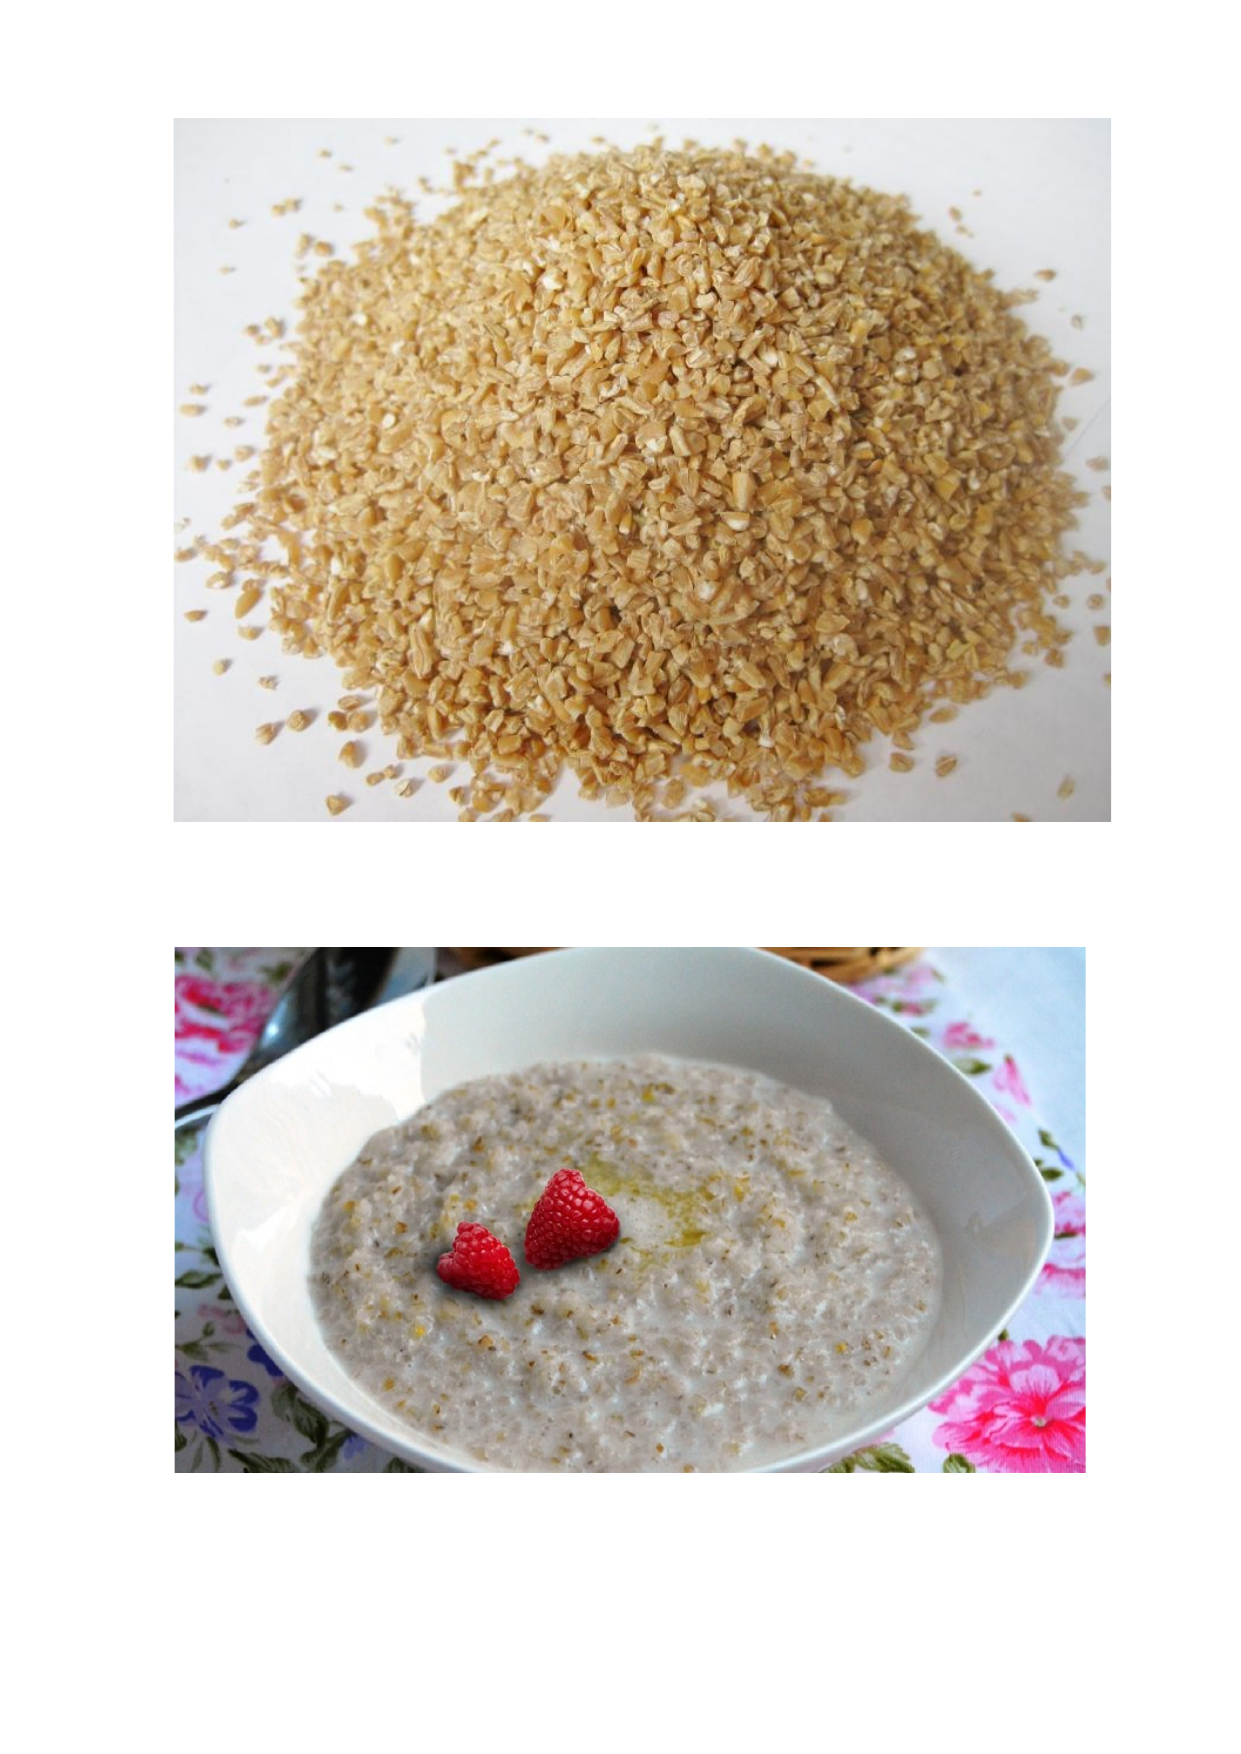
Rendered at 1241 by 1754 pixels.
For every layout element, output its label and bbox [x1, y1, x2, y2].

picture [174, 947, 1086, 1473]
picture [173, 118, 1112, 822]
